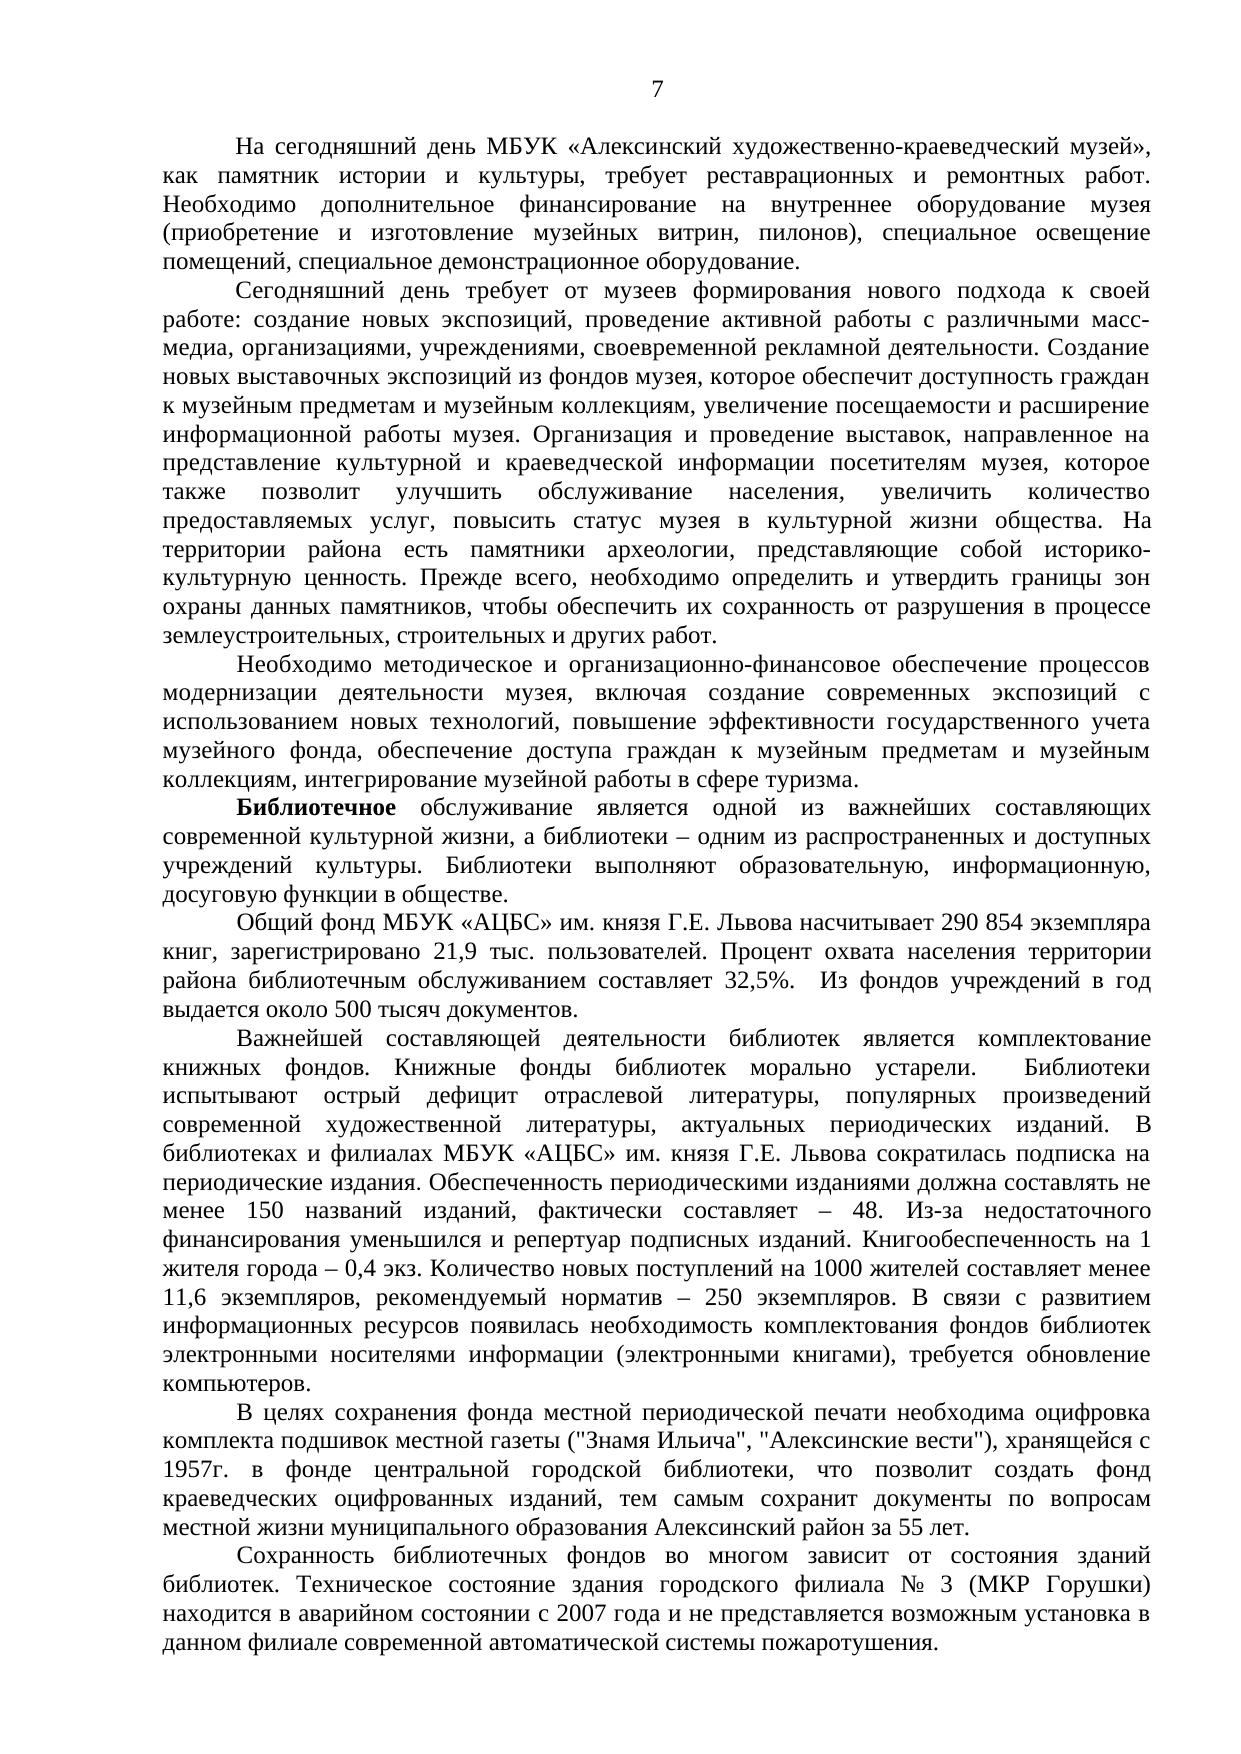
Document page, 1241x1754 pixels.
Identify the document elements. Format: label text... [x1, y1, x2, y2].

text Сохранность библиотечных фондов во многом зависит от состояния зданий библиотек. Техническое состояние здания городского филиала № 3 (МКР Горушки) находится в аварийном состоянии с 2007 года и не представляется возможным установка в данном филиале современной автоматической системы пожаротушения. [162, 1541, 1152, 1656]
text Сегодняшний день требует от музеев формирования нового подхода к своей работе: создание новых экспозиций, проведение активной работы с различными масс-медиа, организациями, учреждениями, своевременной рекламной деятельности. Создание новых выставочных экспозиций из фондов музея, которое обеспечит доступность граждан к музейным предметам и музейным коллекциям, увеличение посещаемости и расширение информационной работы музея. Организация и проведение выставок, направленное на представление культурной и краеведческой информации посетителям музея, которое также позволит улучшить обслуживание населения, увеличить количество предоставляемых услуг, повысить статус музея в культурной жизни общества. На территории района есть памятники археологии, представляющие собой историко-культурную ценность. Прежде всего, необходимо определить и утвердить границы зон охраны данных памятников, чтобы обеспечить их сохранность от разрушения в процессе землеустроительных, строительных и других работ. [162, 275, 1152, 649]
text Важнейшей составляющей деятельности библиотек является комплектование книжных фондов. Книжные фонды библиотек морально устарели. Библиотеки испытывают острый дефицит отраслевой литературы, популярных произведений современной художественной литературы, актуальных периодических изданий. В библиотеках и филиалах МБУК «АЦБС» им. князя Г.Е. Львова сократилась подписка на периодические издания. Обеспеченность периодическими изданиями должна составлять не менее 150 названий изданий, фактически составляет – 48. Из-за недостаточного финансирования уменьшился и репертуар подписных изданий. Книгообеспеченность на 1 жителя города – 0,4 экз. Количество новых поступлений на 1000 жителей составляет менее 11,6 экземпляров, рекомендуемый норматив – 250 экземпляров. В связи с развитием информационных ресурсов появилась необходимость комплектования фондов библиотек электронными носителями информации (электронными книгами), требуется обновление компьютеров. [162, 1023, 1152, 1397]
text Общий фонд МБУК «АЦБС» им. князя Г.Е. Львова насчитывает 290 854 экземпляра книг, зарегистрировано 21,9 тыс. пользователей. Процент охвата населения территории района библиотечным обслуживанием составляет 32,5%. Из фондов учреждений в год выдается около 500 тысяч документов. [162, 907, 1152, 1023]
text В целях сохранения фонда местной периодической печати необходима оцифровка комплекта подшивок местной газеты ("Знамя Ильича", "Алексинские вести"), хранящейся с 1957г. в фонде центральной городской библиотеки, что позволит создать фонд краеведческих оцифрованных изданий, тем самым сохранит документы по вопросам местной жизни муниципального образования Алексинский район за 55 лет. [162, 1397, 1152, 1541]
text Библиотечное обслуживание является одной из важнейших составляющих современной культурной жизни, а библиотеки – одним из распространенных и доступных учреждений культуры. Библиотеки выполняют образовательную, информационную, досуговую функции в обществе. [162, 792, 1152, 907]
text На сегодняшний день МБУК «Алексинский художественно-краеведческий музей», как памятник истории и культуры, требует реставрационных и ремонтных работ. Необходимо дополнительное финансирование на внутреннее оборудование музея (приобретение и изготовление музейных витрин, пилонов), специальное освещение помещений, специальное демонстрационное оборудование. [162, 131, 1152, 275]
text Необходимо методическое и организационно-финансовое обеспечение процессов модернизации деятельности музея, включая создание современных экспозиций с использованием новых технологий, повышение эффективности государственного учета музейного фонда, обеспечение доступа граждан к музейным предметам и музейным коллекциям, интегрирование музейной работы в сфере туризма. [162, 649, 1152, 792]
